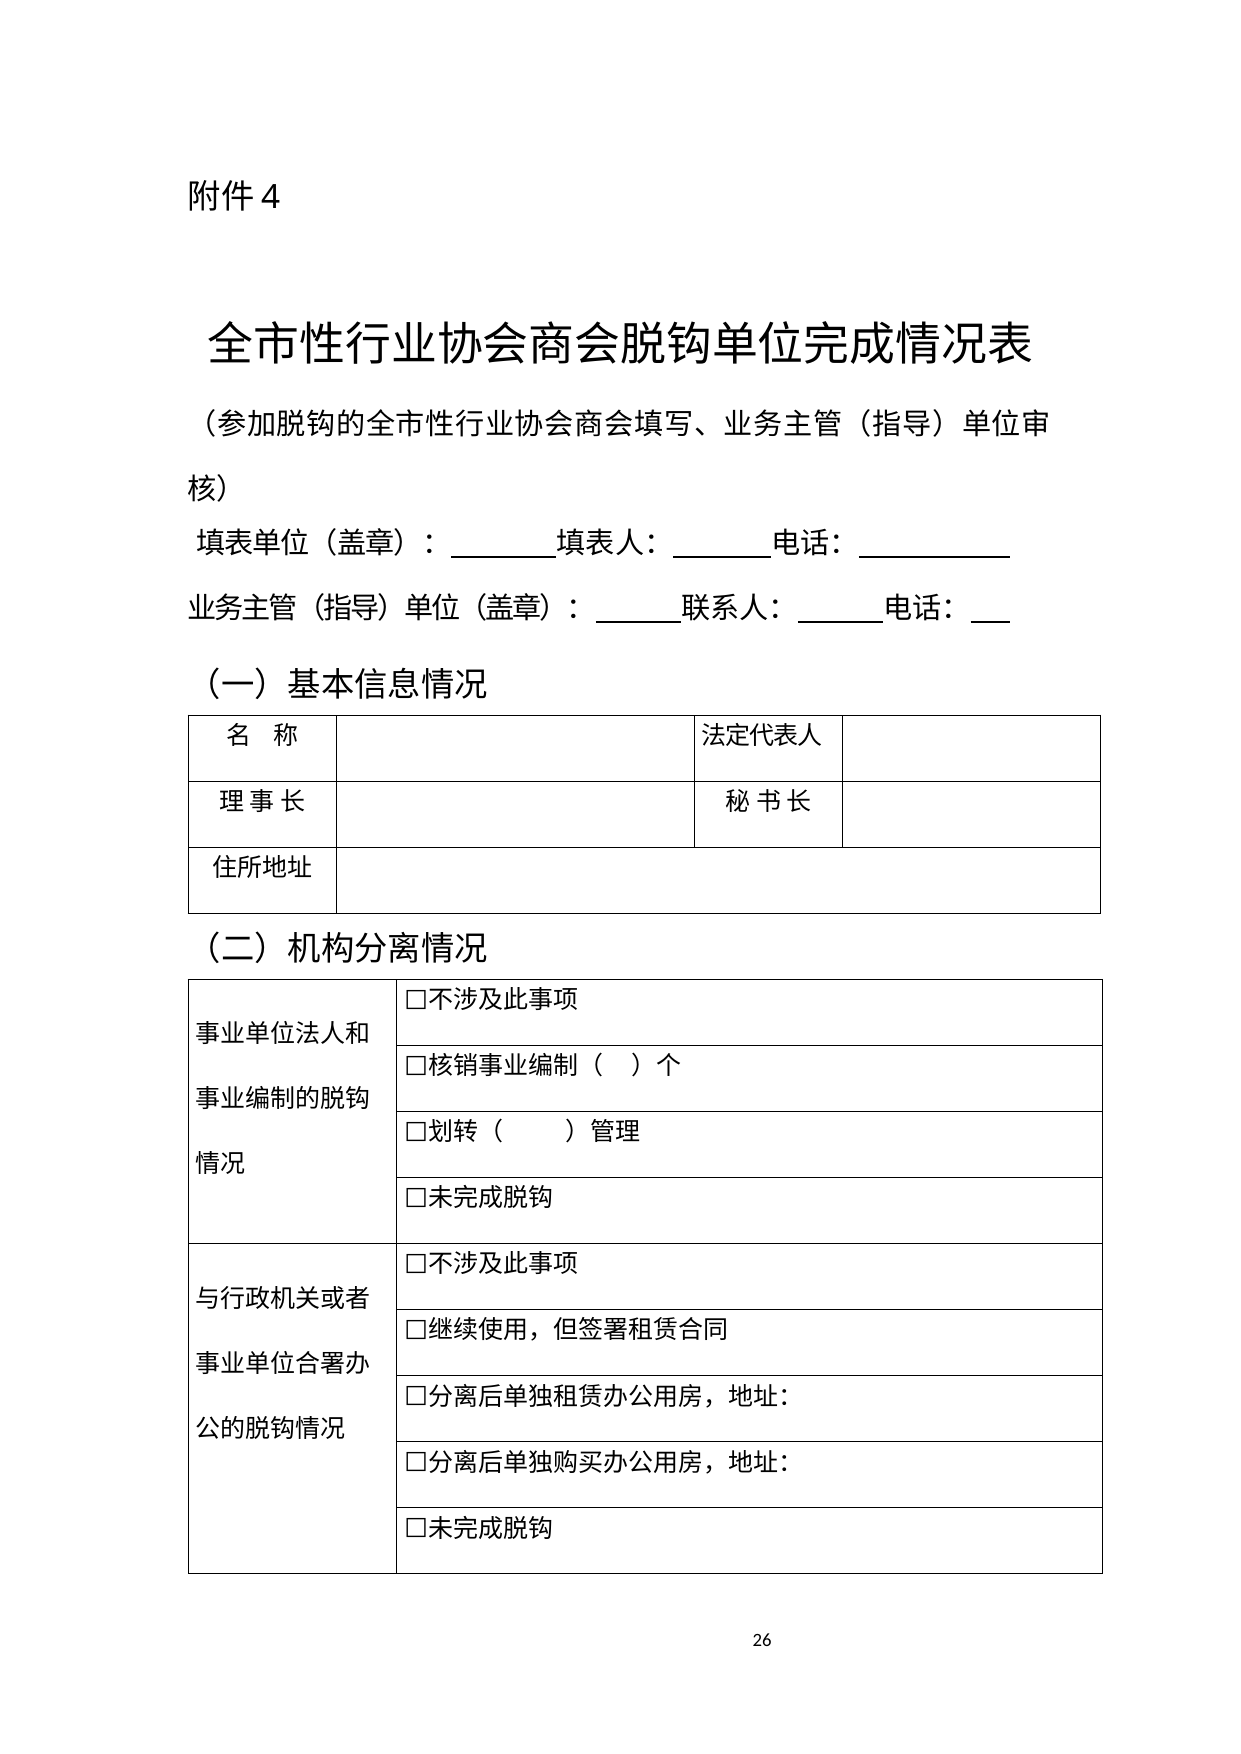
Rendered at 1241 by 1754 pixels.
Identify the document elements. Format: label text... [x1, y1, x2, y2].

table_cell 住所地址 [189, 848, 336, 913]
table_cell [843, 782, 1100, 847]
text 全市性行业协会商会脱钩单位完成情况表 [187, 292, 1053, 389]
text 附件4 [187, 162, 1053, 227]
table_cell □未完成脱钩 [397, 1508, 1102, 1573]
table_cell 与行政机关或者事业单位合署办公的脱钩情况 [189, 1244, 396, 1573]
table_cell □继续使用，但签署租赁合同 [397, 1310, 1102, 1375]
table_cell 秘 书 长 [695, 782, 842, 847]
table_cell [337, 782, 694, 847]
table_cell □划转（ ）管理 [397, 1112, 1102, 1177]
table_cell [337, 848, 1100, 913]
table_cell 理 事 长 [189, 782, 336, 847]
table_header 名 称 [189, 716, 336, 781]
text 业务主管（指导）单位（盖章）： 联系人： 电话： [187, 584, 1053, 649]
table_header [843, 716, 1100, 781]
table_cell □核销事业编制（ ）个 [397, 1046, 1102, 1111]
table_header 事业单位法人和事业编制的脱钩情况 [189, 980, 396, 1243]
table_cell □未完成脱钩 [397, 1178, 1102, 1243]
table_header [337, 716, 694, 781]
text （二）机构分离情况 [187, 914, 1053, 979]
text 填表单位（盖章）： 填表人： 电话： [187, 519, 1053, 584]
text （参加脱钩的全市性行业协会商会填写、业务主管（指导）单位审核） [187, 389, 1053, 519]
table_cell □分离后单独购买办公用房，地址： [397, 1442, 1102, 1507]
table_cell □不涉及此事项 [397, 1244, 1102, 1309]
text （一）基本信息情况 [187, 649, 1053, 714]
table_header 法定代表人 [695, 716, 842, 781]
table_header □不涉及此事项 [397, 980, 1102, 1045]
table_cell □分离后单独租赁办公用房，地址： [397, 1376, 1102, 1441]
